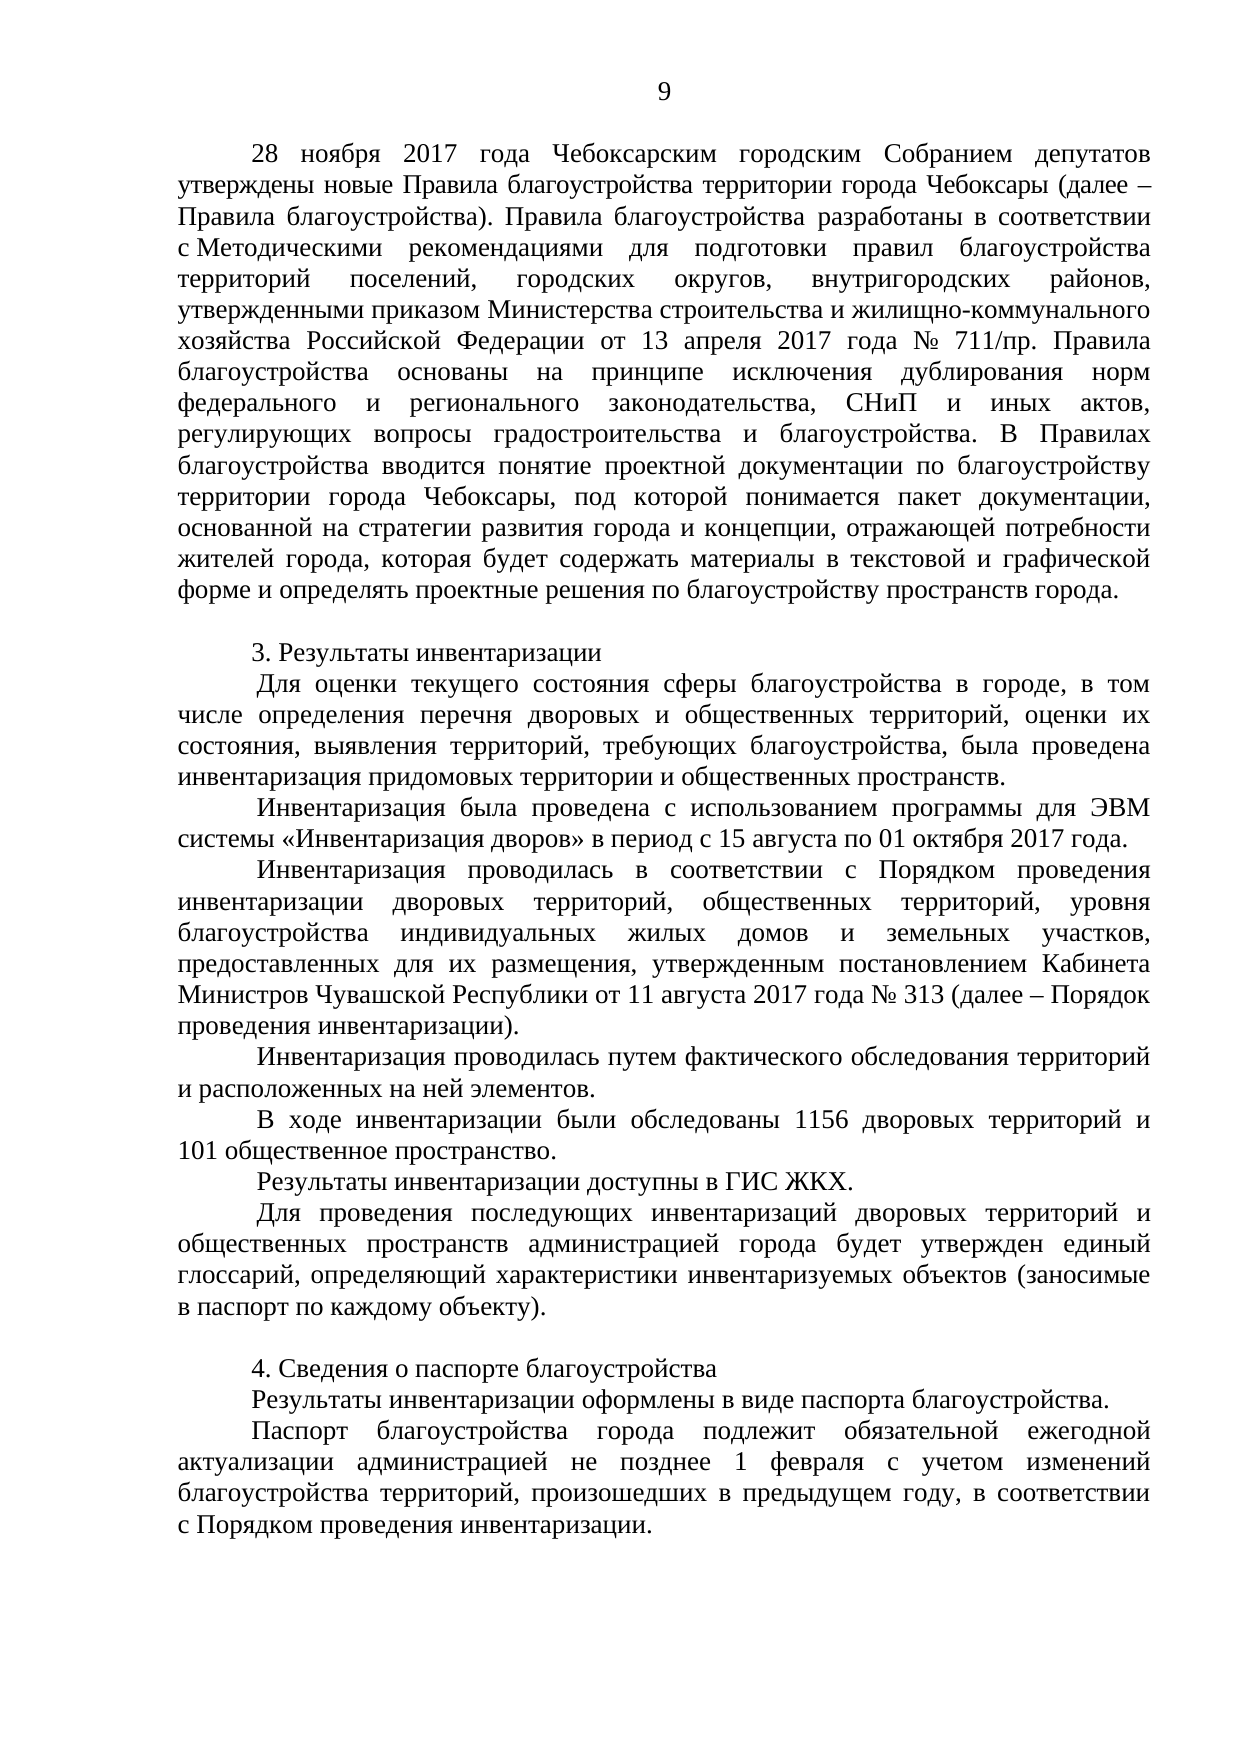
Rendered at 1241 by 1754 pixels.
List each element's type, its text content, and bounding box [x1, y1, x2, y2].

text Паспорт благоустройства города подлежит обязательной ежегодной актуализации администрацией не позднее 1 февраля с учетом изменений благоустройства территорий, произошедших в предыдущем году, в соответствии с Порядком проведения инвентаризации. [177, 1414, 1152, 1539]
text В ходе инвентаризации были обследованы 1156 дворовых территорий и 101 общественное пространство. [177, 1103, 1152, 1165]
text Инвентаризация была проведена с использованием программы для ЭВМ системы «Инвентаризация дворов» в период с 15 августа по 01 октября 2017 года. [177, 791, 1152, 854]
text Инвентаризация проводилась в соответствии с Порядком проведения инвентаризации дворовых территорий, общественных территорий, уровня благоустройства индивидуальных жилых домов и земельных участков, предоставленных для их размещения, утвержденным постановлением Кабинета Министров Чувашской Республики от 11 августа 2017 года № 313 (далее – Порядок проведения инвентаризации). [177, 854, 1152, 1041]
text 3. Результаты инвентаризации [251, 636, 1152, 667]
text 28 ноября 2017 года Чебоксарским городским Собранием депутатов утверждены новые Правила благоустройства территории города Чебоксары (далее – Правила благоустройства). Правила благоустройства разработаны в соответствии с Методическими рекомендациями для подготовки правил благоустройства территорий поселений, городских округов, внутригородских районов, утвержденными приказом Министерства строительства и жилищно-коммунального хозяйства Российской Федерации от 13 апреля 2017 года № 711/пр. Правила благоустройства основаны на принципе исключения дублирования норм федерального и регионального законодательства, СНиП и иных актов, регулирующих вопросы градостроительства и благоустройства. В Правилах благоустройства вводится понятие проектной документации по благоустройству территории города Чебоксары, под которой понимается пакет документации, основанной на стратегии развития города и концепции, отражающей потребности жителей города, которая будет содержать материалы в текстовой и графической форме и определять проектные решения по благоустройству пространств города. [177, 137, 1152, 604]
text Результаты инвентаризации доступны в ГИС ЖКХ. [177, 1165, 1152, 1196]
text Для оценки текущего состояния сферы благоустройства в городе, в том числе определения перечня дворовых и общественных территорий, оценки их состояния, выявления территорий, требующих благоустройства, была проведена инвентаризация придомовых территории и общественных пространств. [177, 667, 1152, 791]
text Для проведения последующих инвентаризаций дворовых территорий и общественных пространств администрацией города будет утвержден единый глоссарий, определяющий характеристики инвентаризуемых объектов (заносимые в паспорт по каждому объекту). [177, 1196, 1152, 1321]
text 4. Сведения о паспорте благоустройства [177, 1352, 1152, 1383]
text Результаты инвентаризации оформлены в виде паспорта благоустройства. [177, 1383, 1152, 1414]
text Инвентаризация проводилась путем фактического обследования территорий и расположенных на ней элементов. [177, 1041, 1152, 1103]
